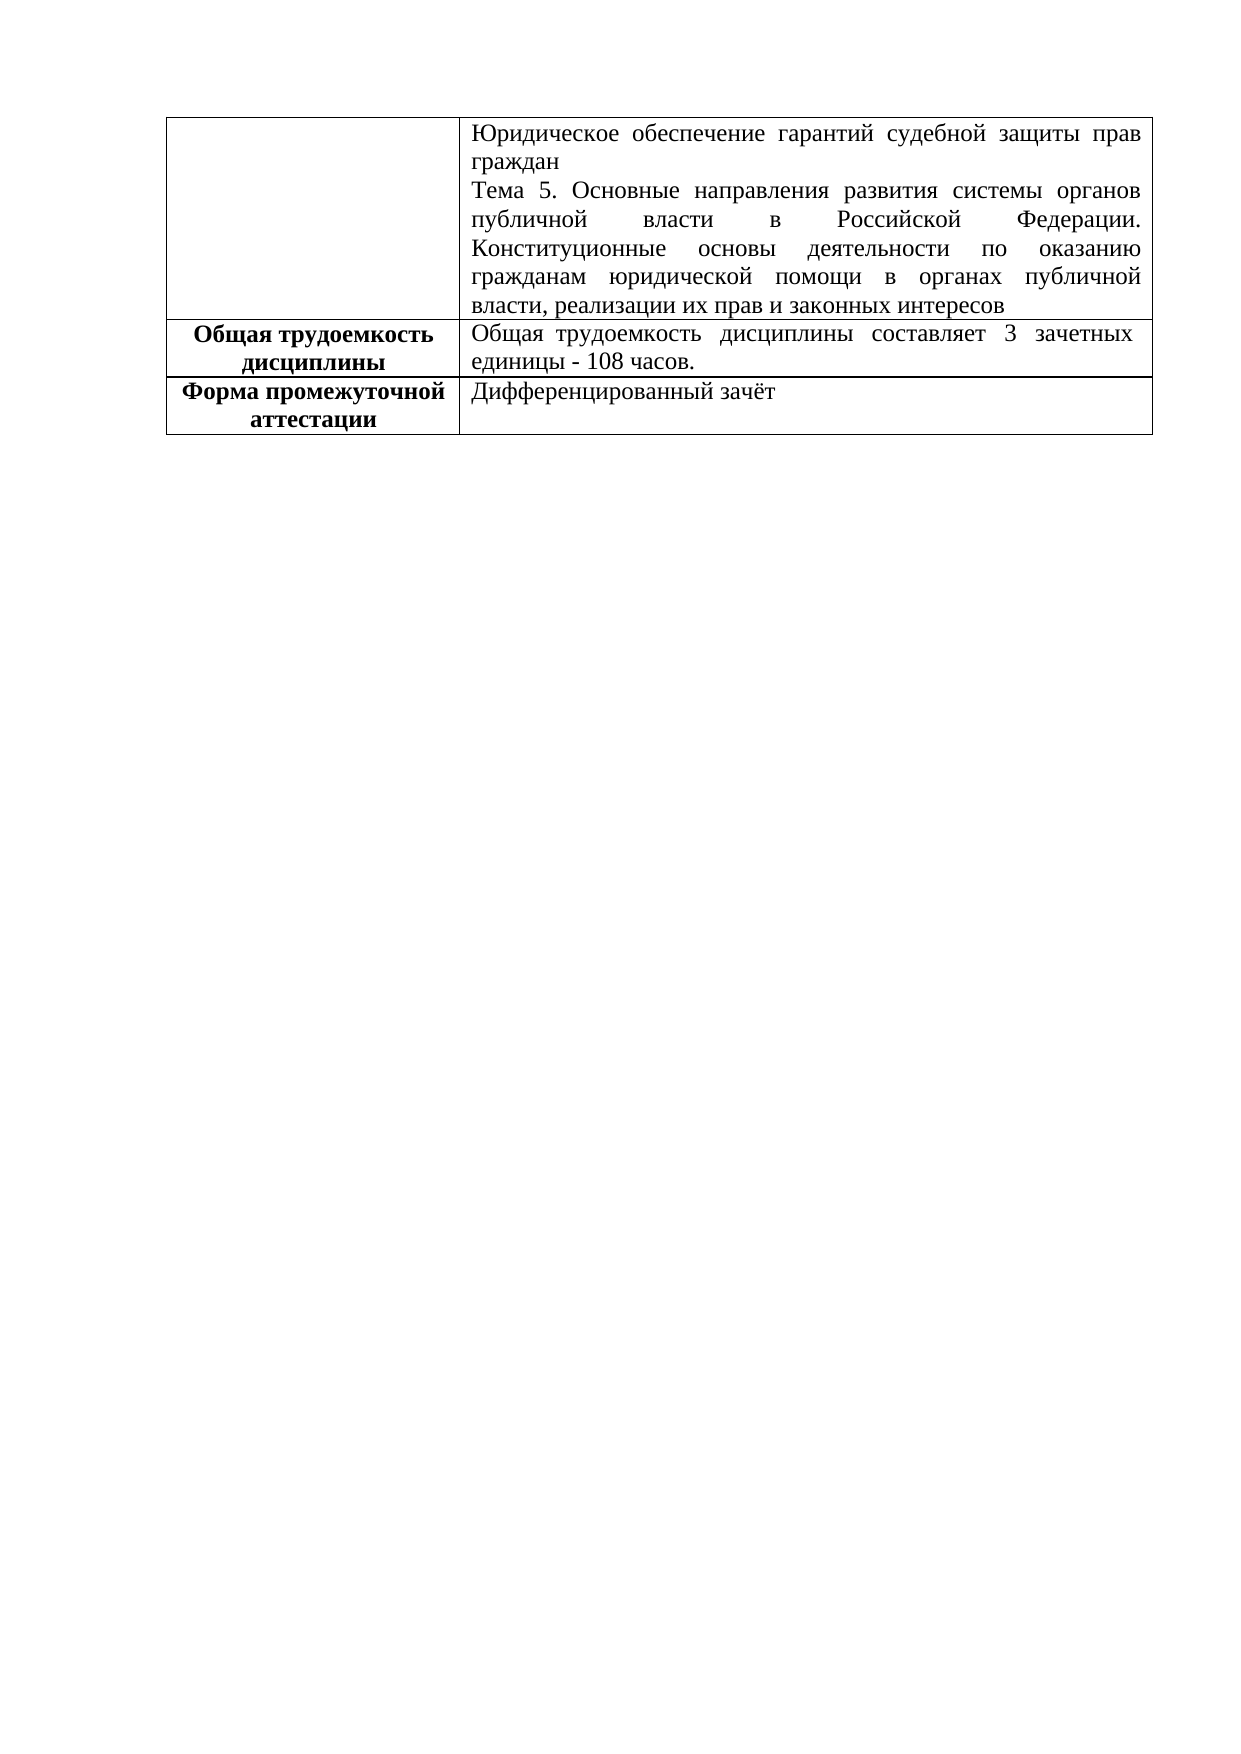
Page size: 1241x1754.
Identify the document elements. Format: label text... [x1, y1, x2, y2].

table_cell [167, 118, 459, 319]
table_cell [460, 118, 1152, 319]
table_cell Общая трудоемкость дисциплины [167, 320, 459, 376]
table_cell Дифференцированный зачёт [460, 378, 1152, 434]
table_cell Форма промежуточной аттестации [167, 378, 459, 434]
table_cell Общая трудоемкость дисциплины составляет 3 зачетных единицы - 108 часов. [460, 320, 1152, 376]
